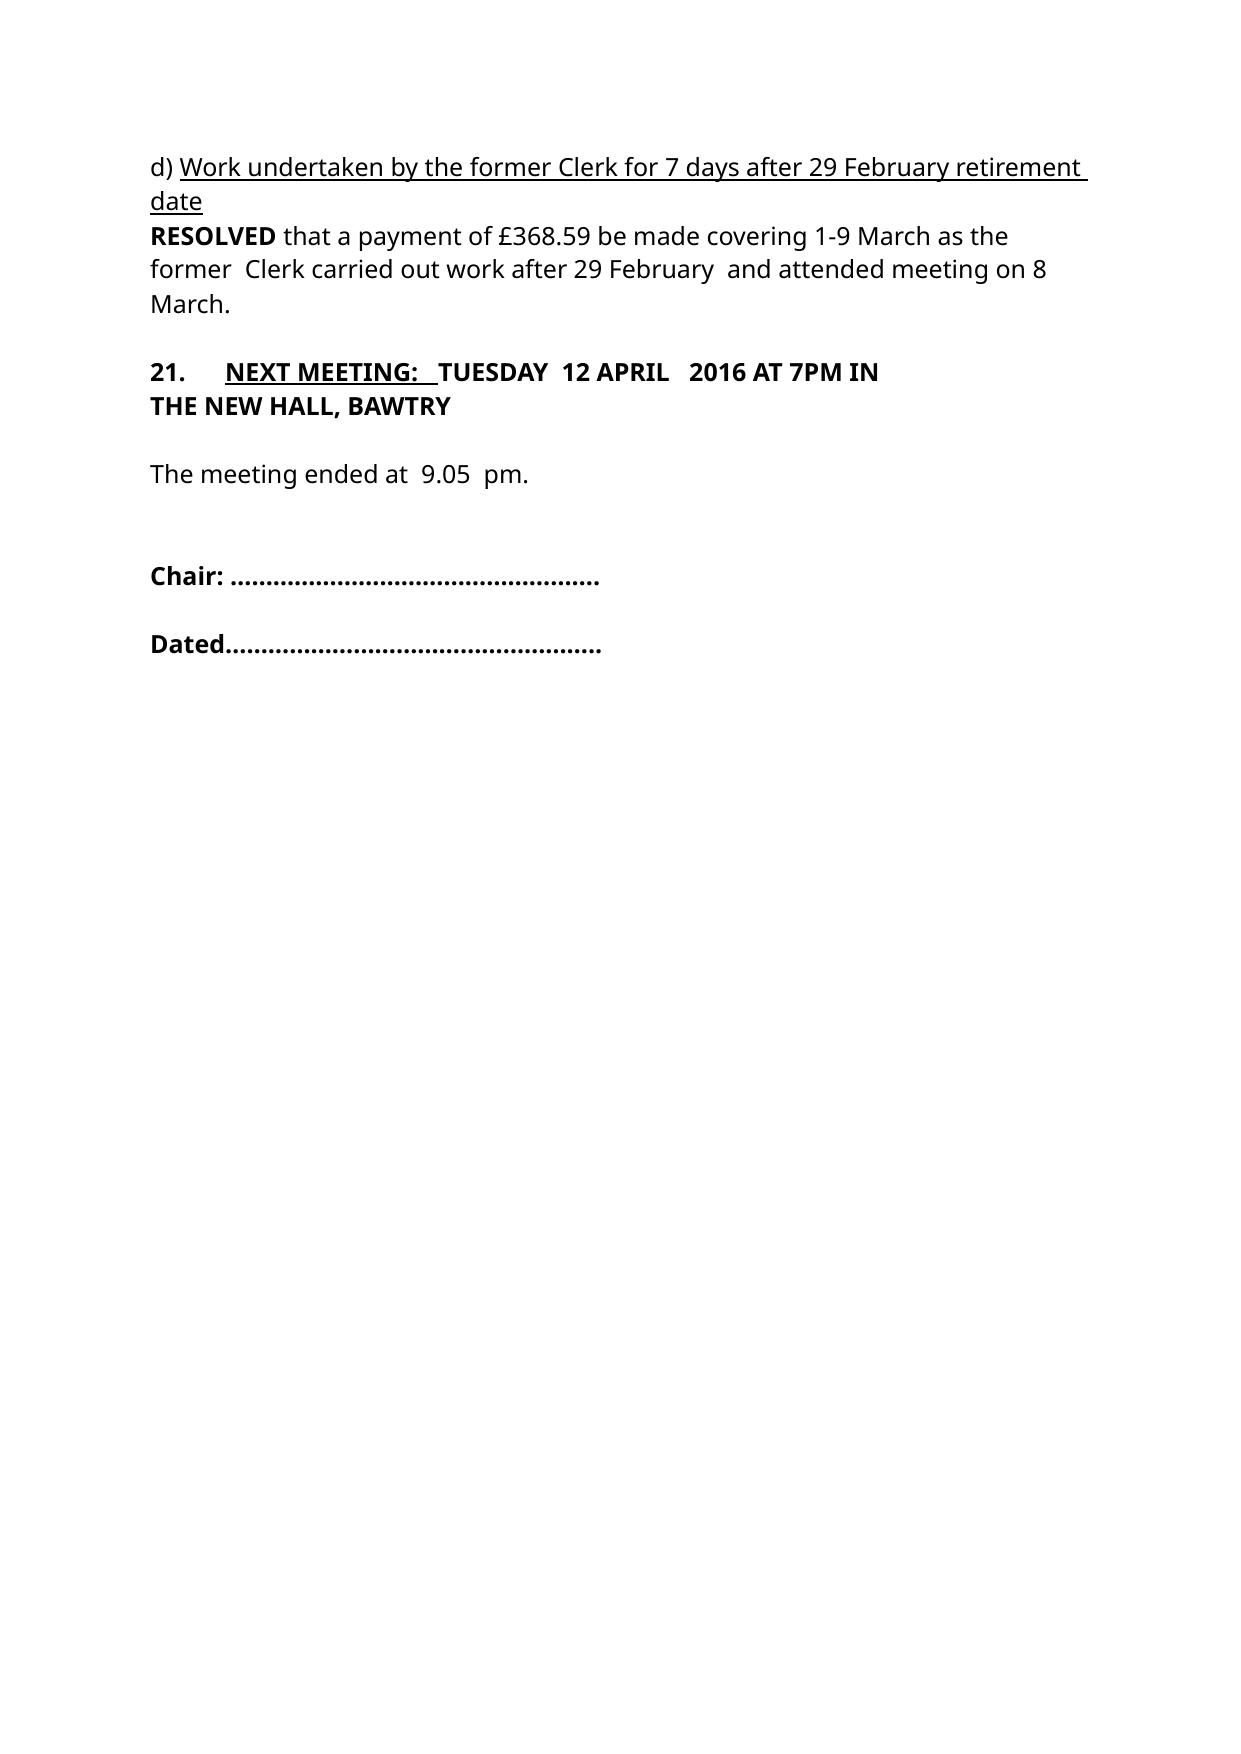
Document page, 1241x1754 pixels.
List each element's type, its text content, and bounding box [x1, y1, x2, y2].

text 21. NEXT MEETING: TUESDAY 12 APRIL 2016 AT 7PM IN [150, 354, 1090, 388]
text The meeting ended at 9.05 pm. [150, 457, 1090, 491]
text Chair: ……………………………………………. [150, 559, 1090, 593]
text THE NEW HALL, BAWTRY [150, 388, 1090, 422]
text RESOLVED that a payment of £368.59 be made covering 1-9 March as the former Clerk carried out work after 29 February and attended meeting on 8 March. [150, 218, 1090, 320]
text Dated…………………………………………….. [150, 627, 1090, 661]
text d) Work undertaken by the former Clerk for 7 days after 29 February retirement date [150, 150, 1090, 218]
